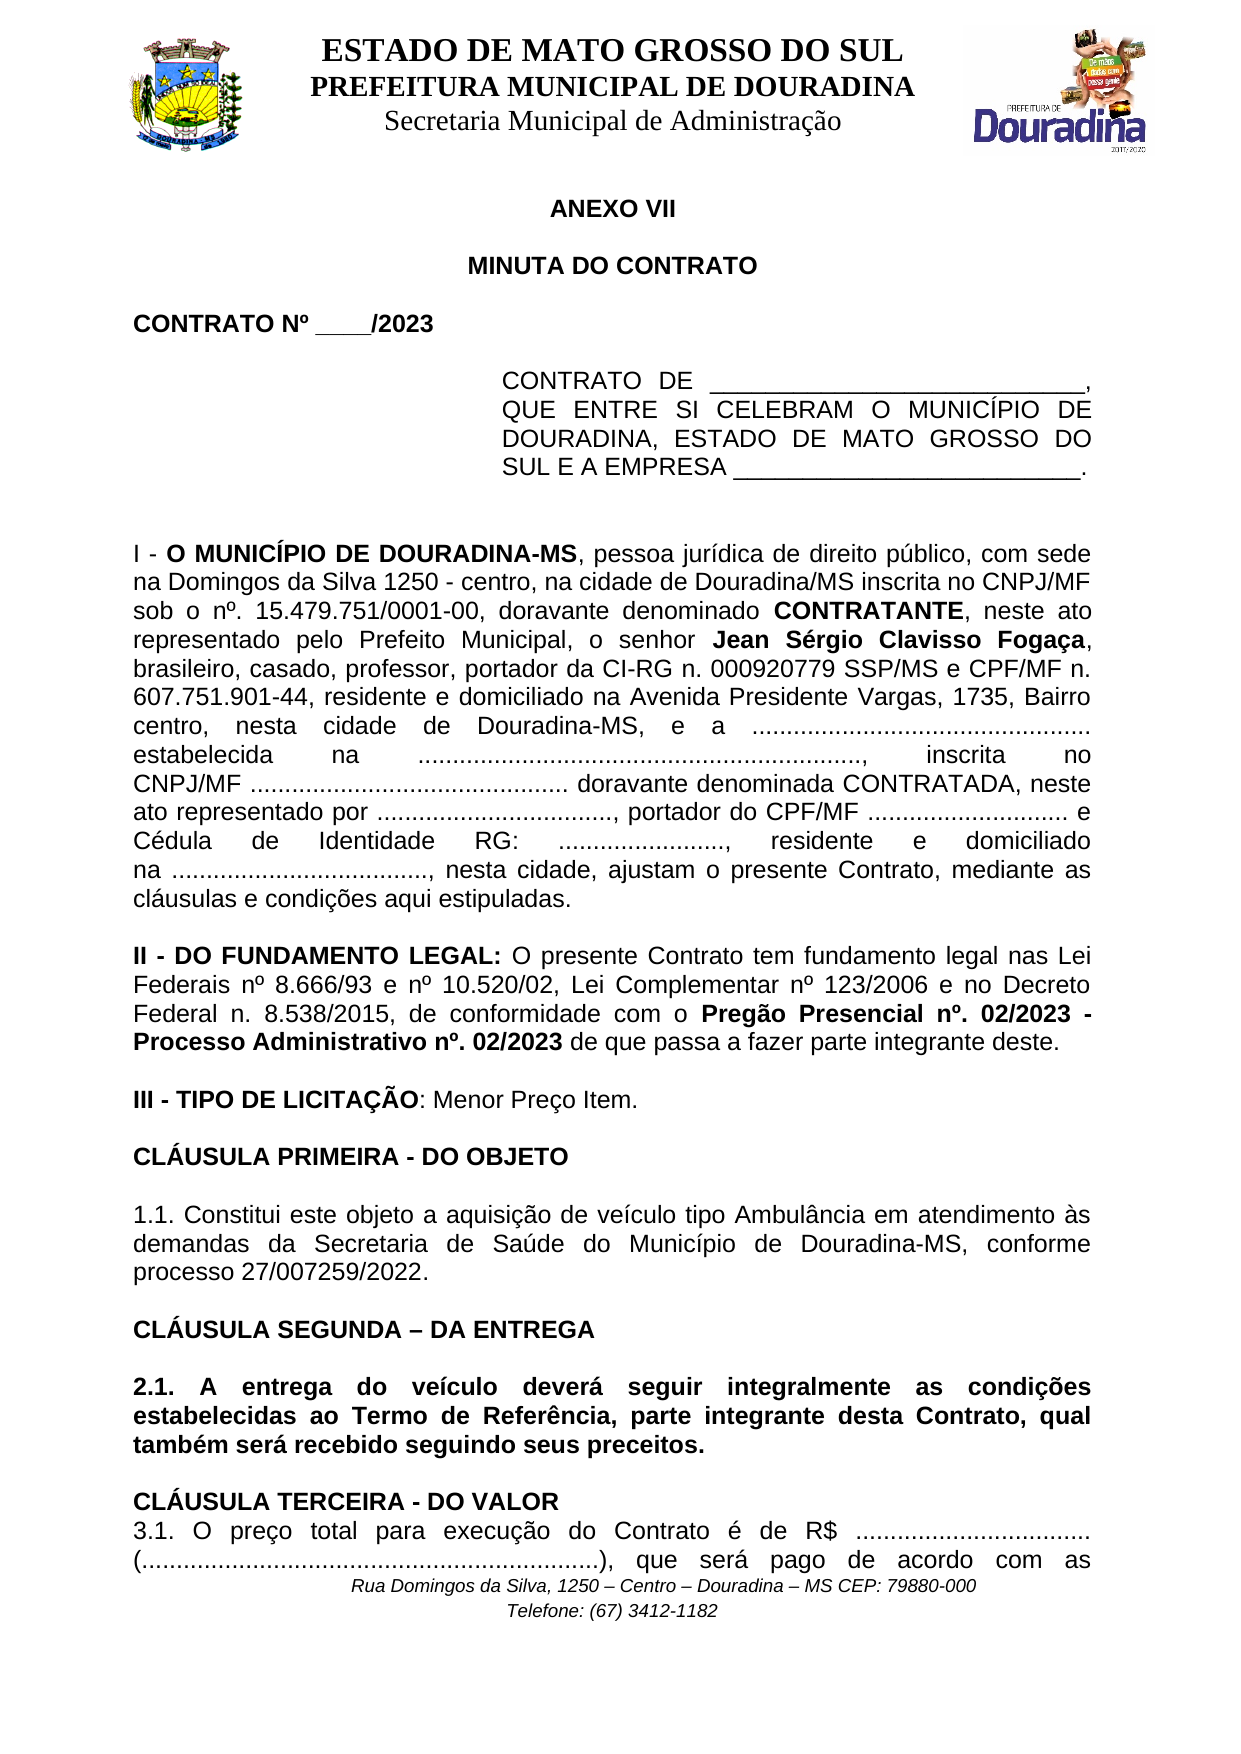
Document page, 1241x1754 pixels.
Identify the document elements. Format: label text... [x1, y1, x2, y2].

text CLÁUSULA TERCEIRA - DO VALOR [133, 1487, 1092, 1516]
text CONTRATO DE ___________________________, QUE ENTRE SI CELEBRAM O MUNICÍPIO DE DOURADINA, ESTADO DE MATO GROSSO DO SUL E A EMPRESA _________________________. [502, 366, 1092, 481]
picture [119, 25, 251, 162]
picture [963, 25, 1156, 156]
text CLÁUSULA SEGUNDA – DA ENTREGA [133, 1315, 1092, 1344]
text III - TIPO DE LICITAÇÃO: Menor Preço Item. [133, 1085, 1092, 1114]
text CLÁUSULA PRIMEIRA - DO OBJETO [133, 1142, 1092, 1171]
text 1.1. Constitui este objeto a aquisição de veículo tipo Ambulância em atendimento às demandas da Secretaria de Saúde do Município de Douradina-MS, conforme processo 27/007259/2022. [133, 1200, 1092, 1286]
text MINUTA DO CONTRATO [133, 251, 1092, 280]
text ANEXO VII [133, 194, 1092, 222]
text CONTRATO Nº ____/2023 [133, 309, 1092, 337]
text II - DO FUNDAMENTO LEGAL: O presente Contrato tem fundamento legal nas Lei Federais nº 8.666/93 e nº 10.520/02, Lei Complementar nº 123/2006 e no Decreto Federal n. 8.538/2015, de conformidade com o Pregão Presencial nº. 02/2023 -Processo Administrativo nº. 02/2023 de que passa a fazer parte integrante deste. [133, 941, 1092, 1056]
text I - O MUNICÍPIO DE DOURADINA-MS, pessoa jurídica de direito público, com sede na Domingos da Silva 1250 - centro, na cidade de Douradina/MS inscrita no CNPJ/MF sob o nº. 15.479.751/0001-00, doravante denominado CONTRATANTE, neste ato representado pelo Prefeito Municipal, o senhor Jean Sérgio Clavisso Fogaça, brasileiro, casado, professor, portador da CI-RG n. 000920779 SSP/MS e CPF/MF n. 607.751.901-44, residente e domiciliado na Avenida Presidente Vargas, 1735, Bairro centro, nesta cidade de Douradina-MS, e a ................................................. estabelecida na ................................................................, inscrita no CNPJ/MF .............................................. doravante denominada CONTRATADA, neste ato representado por .................................., portador do CPF/MF ............................. e Cédula de Identidade RG: ........................, residente e domiciliado na ....................................., nesta cidade, ajustam o presente Contrato, mediante as cláusulas e condições aqui estipuladas. [133, 539, 1092, 912]
text 2.1. A entrega do veículo deverá seguir integralmente as condições estabelecidas ao Termo de Referência, parte integrante desta Contrato, qual também será recebido seguindo seus preceitos. [133, 1372, 1092, 1459]
